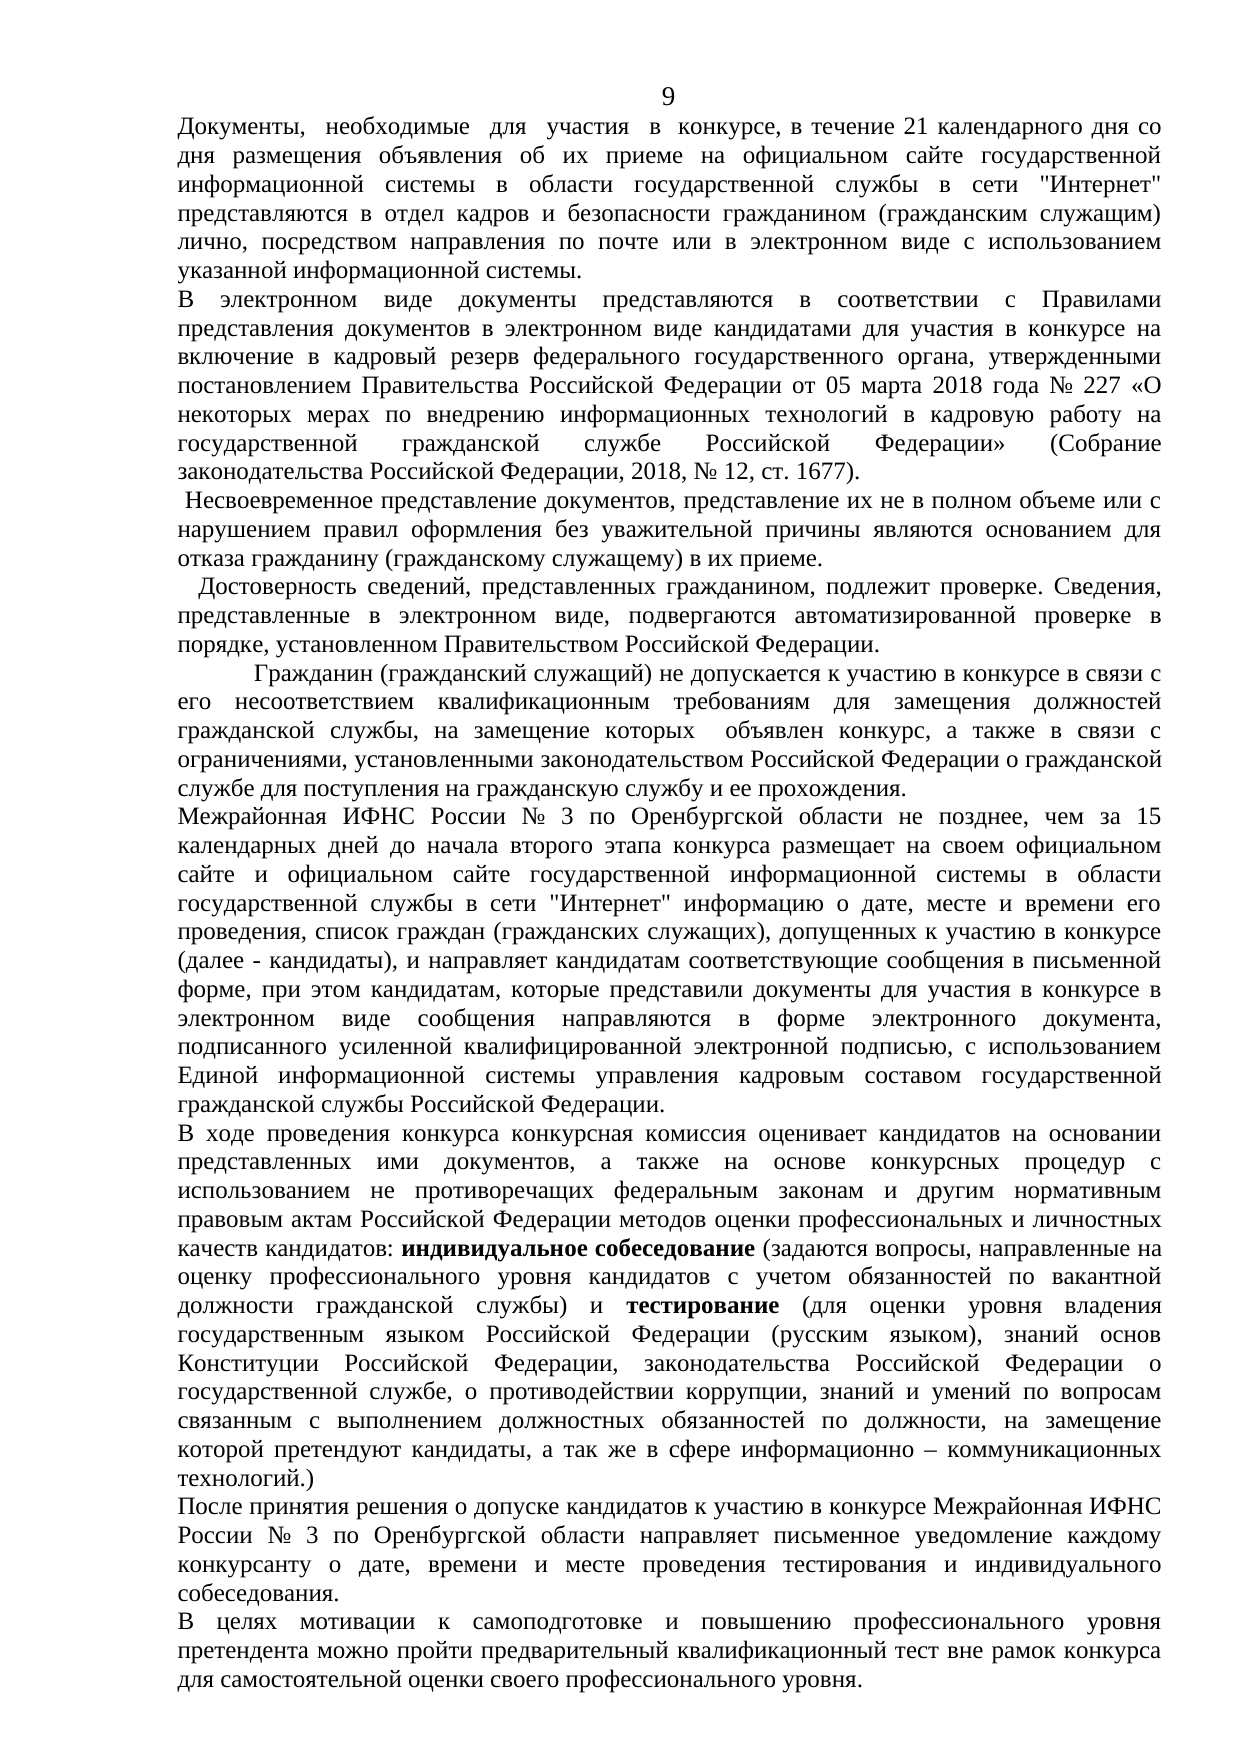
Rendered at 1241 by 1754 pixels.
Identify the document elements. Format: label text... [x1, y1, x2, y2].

subtitle Несвоевременное представление документов, представление их не в полном объеме или с нарушением правил оформления без уважительной причины являются основанием для отказа гражданину (гражданскому служащему) в их приеме. [177, 485, 1162, 571]
subtitle Гражданин (гражданский служащий) не допускается к участию в конкурсе в связи с его несоответствием квалификационным требованиям для замещения должностей гражданской службы, на замещение которых объявлен конкурс, а также в связи с ограничениями, установленными законодательством Российской Федерации о гражданской службе для поступления на гражданскую службу и ее прохождения. [177, 658, 1162, 801]
subtitle Межрайонная ИФНС России № 3 по Оренбургской области не позднее, чем за 15 календарных дней до начала второго этапа конкурса размещает на своем официальном сайте и официальном сайте государственной информационной системы в области государственной службы в сети "Интернет" информацию о дате, месте и времени его проведения, список граждан (гражданских служащих), допущенных к участию в конкурсе (далее - кандидаты), и направляет кандидатам соответствующие сообщения в письменной форме, при этом кандидатам, которые представили документы для участия в конкурсе в электронном виде сообщения направляются в форме электронного документа, подписанного усиленной квалифицированной электронной подписью, с использованием Единой информационной системы управления кадровым составом государственной гражданской службы Российской Федерации. [177, 801, 1162, 1118]
subtitle Документы, необходимые для участия в конкурсе, в течение 21 календарного дня со дня размещения объявления об их приеме на официальном сайте государственной информационной системы в области государственной службы в сети "Интернет" представляются в отдел кадров и безопасности гражданином (гражданским служащим) лично, посредством направления по почте или в электронном виде с использованием указанной информационной системы. [177, 111, 1162, 284]
subtitle В электронном виде документы представляются в соответствии с Правилами представления документов в электронном виде кандидатами для участия в конкурсе на включение в кадровый резерв федерального государственного органа, утвержденными постановлением Правительства Российской Федерации от 05 марта 2018 года № 227 «О некоторых мерах по внедрению информационных технологий в кадровую работу на государственной гражданской службе Российской Федерации» (Собрание законодательства Российской Федерации, 2018, № 12, ст. 1677). [177, 284, 1162, 485]
subtitle В ходе проведения конкурса конкурсная комиссия оценивает кандидатов на основании представленных ими документов, а также на основе конкурсных процедур с использованием не противоречащих федеральным законам и другим нормативным правовым актам Российской Федерации методов оценки профессиональных и личностных качеств кандидатов: индивидуальное собеседование (задаются вопросы, направленные на оценку профессионального уровня кандидатов с учетом обязанностей по вакантной должности гражданской службы) и тестирование (для оценки уровня владения государственным языком Российской Федерации (русским языком), знаний основ Конституции Российской Федерации, законодательства Российской Федерации о государственной службе, о противодействии коррупции, знаний и умений по вопросам связанным с выполнением должностных обязанностей по должности, на замещение которой претендуют кандидаты, а так же в сфере информационно – коммуникационных технологий.) [177, 1118, 1162, 1491]
subtitle После принятия решения о допуске кандидатов к участию в конкурсе Межрайонная ИФНС России № 3 по Оренбургской области направляет письменное уведомление каждому конкурсанту о дате, времени и месте проведения тестирования и индивидуального собеседования. [177, 1491, 1162, 1606]
subtitle В целях мотивации к самоподготовке и повышению профессионального уровня претендента можно пройти предварительный квалификационный тест вне рамок конкурса для самостоятельной оценки своего профессионального уровня. [177, 1606, 1162, 1693]
subtitle Достоверность сведений, представленных гражданином, подлежит проверке. Сведения, представленные в электронном виде, подвергаются автоматизированной проверке в порядке, установленном Правительством Российской Федерации. [177, 571, 1162, 658]
